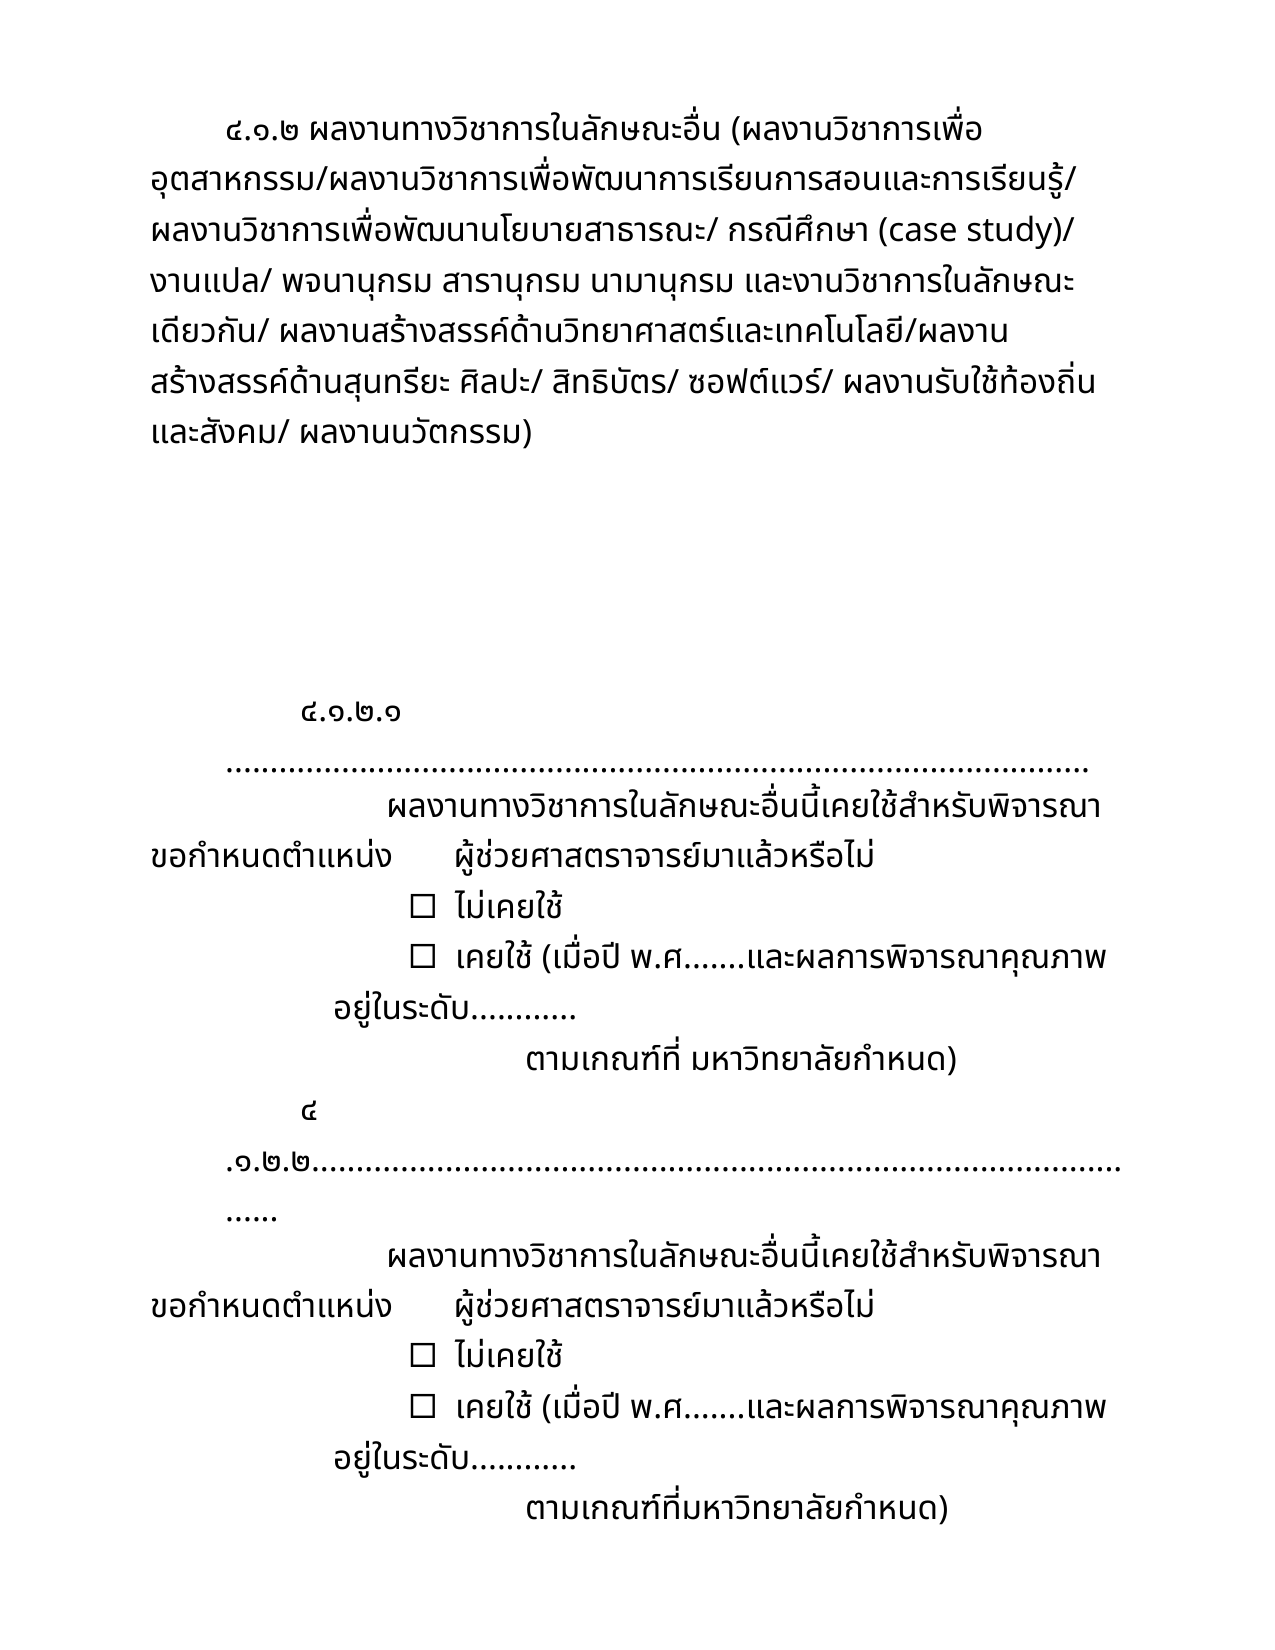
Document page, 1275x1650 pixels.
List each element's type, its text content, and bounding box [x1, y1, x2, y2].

text ไม่เคยใช้ [333, 1332, 1125, 1383]
text เคยใช้ (เมื่อปี พ.ศ.......และผลการพิจารณาคุณภาพอยู่ในระดับ............ [333, 933, 1125, 1034]
text ๔.๑.๒ ผลงานทางวิชาการในลักษณะอื่น (ผลงานวิชาการเพื่ออุตสาหกรรม/ผลงานวิชาการเพื่อพัฒนาการเรียนการสอนและการเรียนรู้/ ผลงานวิชาการเพื่อพัฒนานโยบายสาธารณะ/ กรณีศึกษา (case study)/ งานแปล/ พจนานุกรม สารานุกรม นามานุกรม และงานวิชาการในลักษณะเดียวกัน/ ผลงานสร้างสรรค์ด้านวิทยาศาสตร์และเทคโนโลยี/ผลงานสร้างสรรค์ด้านสุนทรียะ ศิลปะ/ สิทธิบัตร/ ซอฟต์แวร์/ ผลงานรับใช้ท้องถิ่นและสังคม/ ผลงานนวัตกรรม) [150, 104, 1125, 459]
text ตามเกณฑ์ที่ มหาวิทยาลัยกำหนด) [150, 1034, 1125, 1085]
text ตามเกณฑ์ที่มหาวิทยาลัยกำหนด) [150, 1484, 1125, 1535]
text ผลงานทางวิชาการในลักษณะอื่นนี้เคยใช้สำหรับพิจารณาขอกำหนดตำแหน่ง ผู้ช่วยศาสตราจารย์มาแล้วหรือไม่ [150, 782, 1125, 883]
text ๔.๑.๒.๒................................................................................................. [225, 1085, 1125, 1232]
text ๔.๑.๒.๑ ................................................................................................. [225, 686, 1125, 782]
text เคยใช้ (เมื่อปี พ.ศ.......และผลการพิจารณาคุณภาพอยู่ในระดับ............ [333, 1383, 1125, 1484]
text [150, 1232, 1125, 1332]
text ไม่เคยใช้ [333, 883, 1125, 933]
